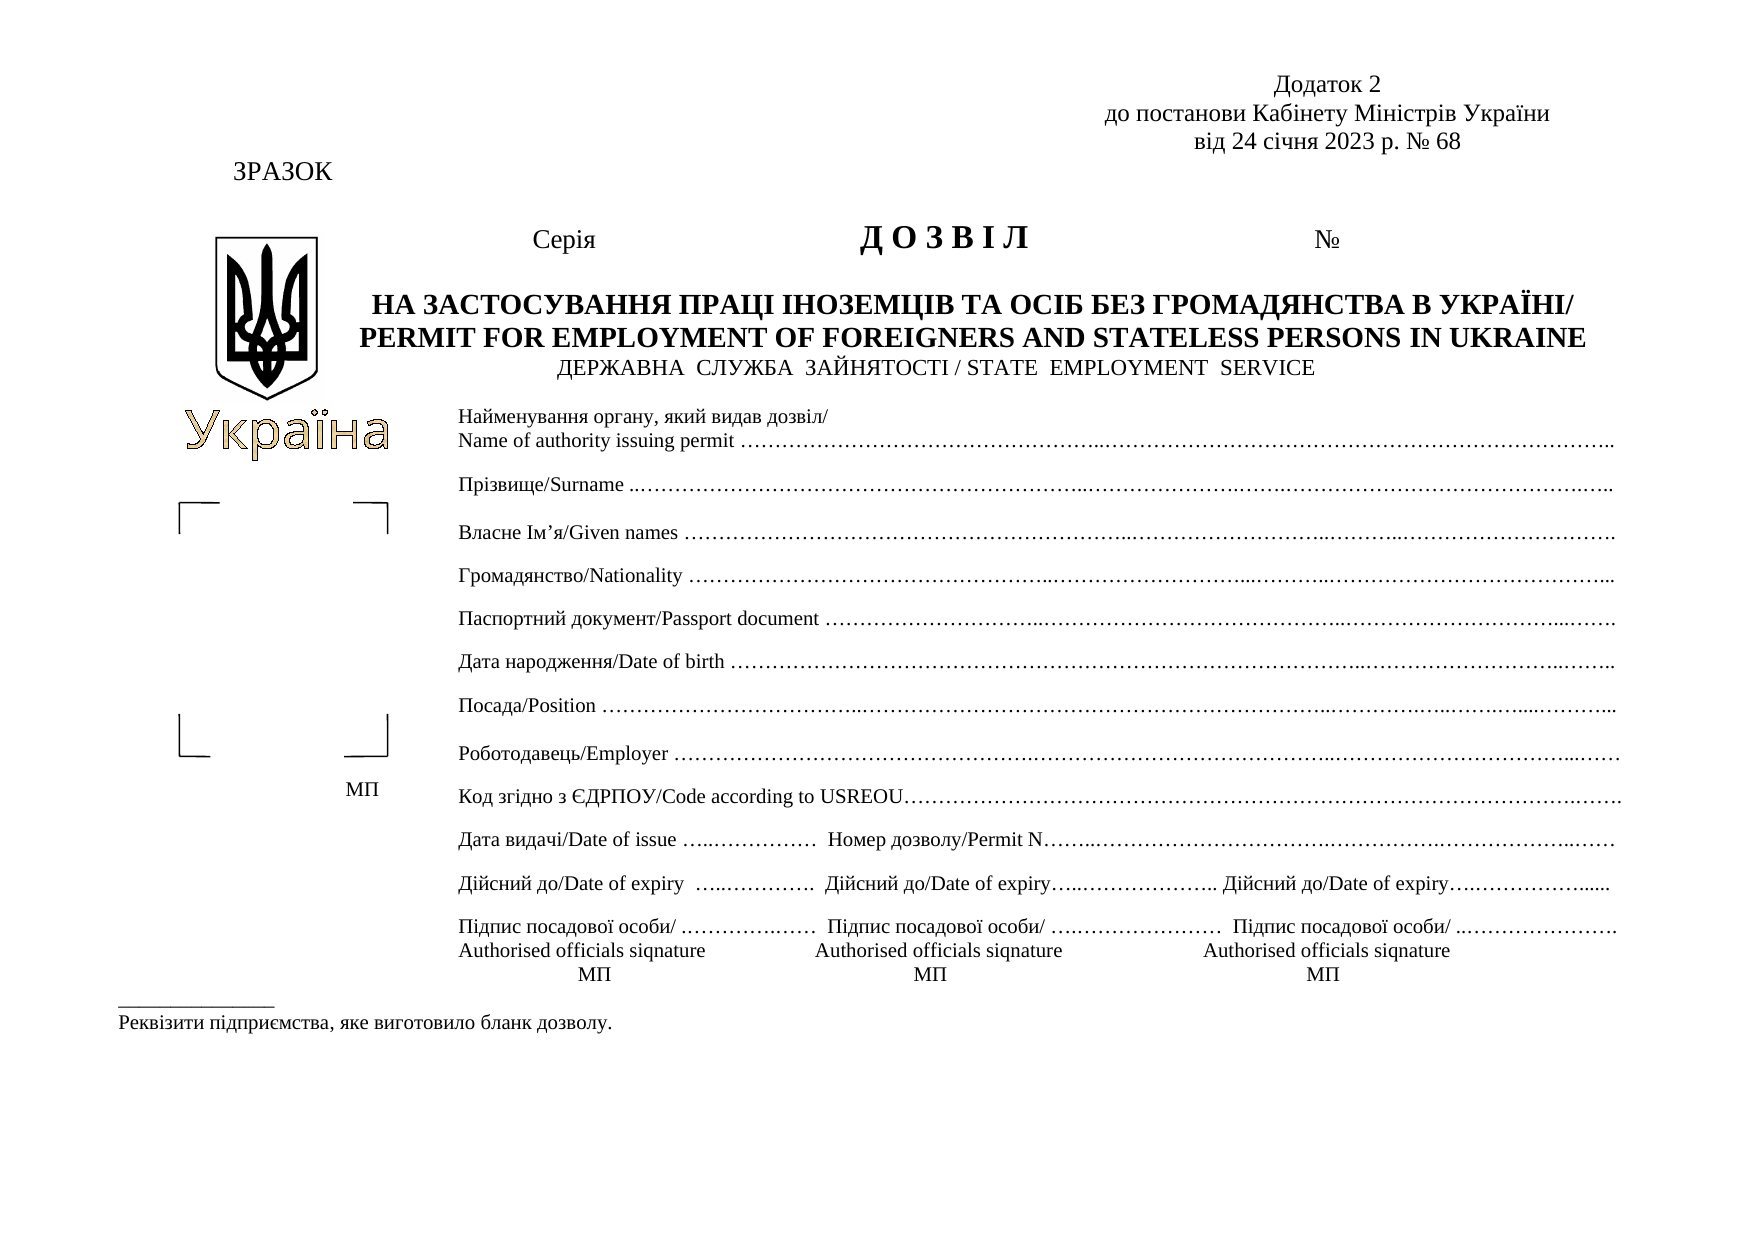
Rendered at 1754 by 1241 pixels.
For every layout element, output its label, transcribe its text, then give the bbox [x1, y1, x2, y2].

text Дійсний до/Date of expiry …..…………. Дійсний до/Date of expiry…..……………….. Дійсний до/Date of expiry….……………...... [458, 871, 1636, 894]
text Додаток 2 до постанови Кабінету Міністрів України від 24 січня 2023 р. № 68 [1019, 69, 1636, 155]
text PERMIT FOR EMPLOYMENT OF FOREIGNERS AND STATELESS PERSONS IN UKRAINE [333, 320, 1636, 354]
text Найменування органу, який видав дозвіл/ [458, 404, 1636, 428]
text Реквізити підприємства, яке виготовило бланк дозволу. [118, 1010, 1636, 1034]
text Прізвище/Surname ..………………………………………………………..………………….…….…………………………………….….. [458, 472, 1636, 496]
text Власне Ім’я/Given names ………………………………………………………..………………………..………..…………………………. [458, 520, 1636, 544]
picture [229, 420, 248, 448]
picture [318, 421, 322, 448]
text НА ЗАСТОСУВАННЯ ПРАЦІ ІНОЗЕМЦІВ ТА ОСІБ БЕЗ ГРОМАДЯНСТВА В УКРАЇНІ/ [333, 287, 1636, 320]
text Name of authority issuing permit ……………………………………………..……………………………………………………………….. [458, 428, 1636, 452]
table_header МП МП МП [107, 962, 1647, 986]
picture [253, 419, 278, 460]
text ДЕРЖАВНА СЛУЖБА ЗАЙНЯТОСТІ / STATE EMPLOYMENT SERVICE [333, 354, 1636, 380]
text Authorised officials siqnature Authorised officials siqnature Authorised officials siqnature [458, 938, 1636, 962]
picture [364, 420, 388, 448]
text Громадянство/Nationality ……………………………………………..………………………...………..…………………………………... [458, 563, 1636, 587]
text Дата народження/Date of birth ………………………………………………………………………………..………………………..…….. [458, 649, 1636, 673]
text Серія Д О З В І Л № [236, 217, 1636, 256]
text Посада/Position ………………………………..…………………………………………………………..………….…..…….…....………... [458, 693, 1636, 717]
picture [332, 421, 356, 448]
text Підпис посадової особи/ .………….…… Підпис посадової особи/ ….………………… Підпис посадової особи/ ..…………………. [458, 914, 1636, 938]
text Паспортний документ/Passport document …………………………..……………………………………..…………………………...……. [458, 606, 1636, 630]
text Код згідно з ЄДРПОУ/Code according to USREOU…………………………………………………………………………………….……. [458, 784, 1636, 808]
text Роботодавець/Employer …………………………………………….……………………………………..……………………………...…… [458, 741, 1636, 765]
text Дата видачі/Date of issue …..…………… Номер дозволу/Permit N……..…………………………….…………….………………..…… [458, 827, 1636, 851]
picture [186, 411, 219, 448]
text _______________ [118, 986, 1636, 1010]
picture [224, 421, 228, 448]
picture [210, 232, 324, 402]
picture [285, 419, 308, 448]
text ЗРАЗОК [118, 155, 1636, 186]
